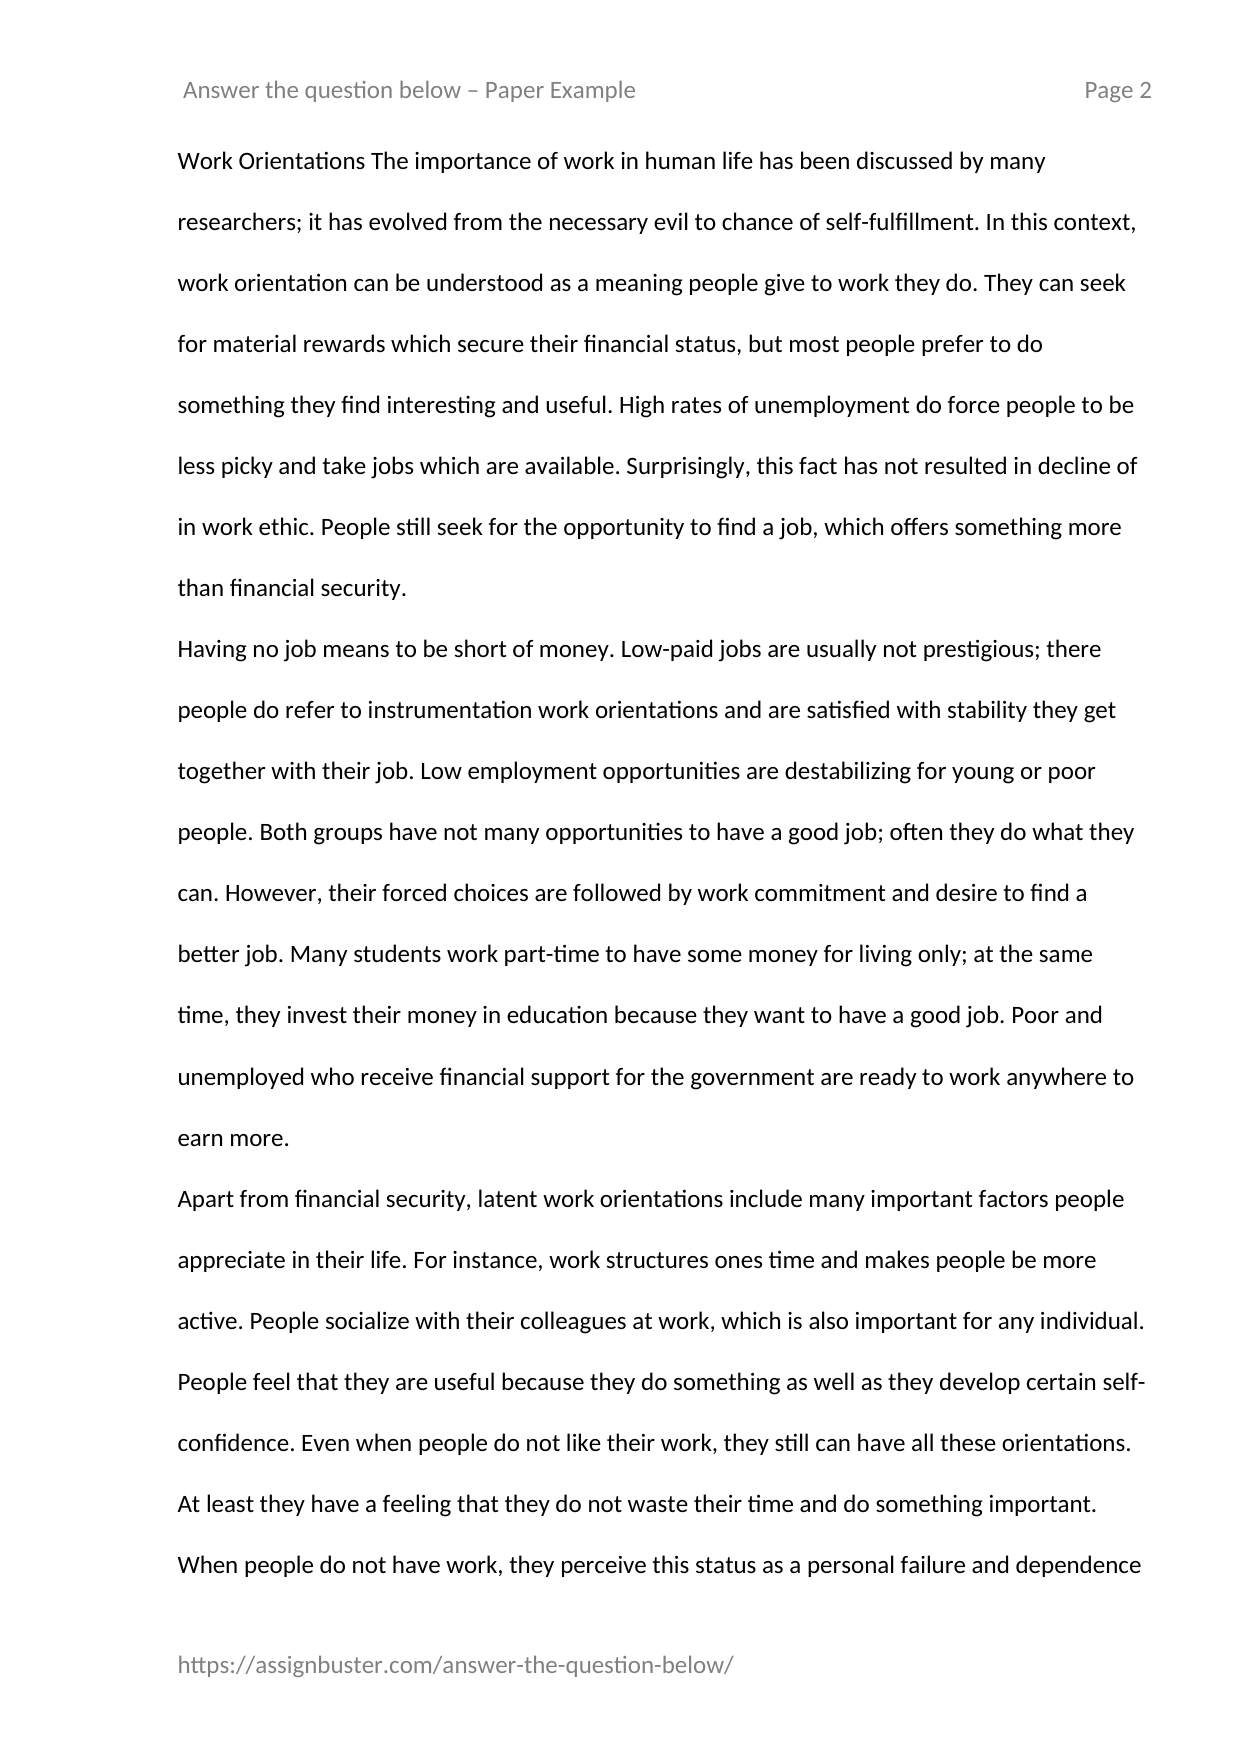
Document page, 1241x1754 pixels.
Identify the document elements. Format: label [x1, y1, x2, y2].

text [177, 145, 1152, 1579]
